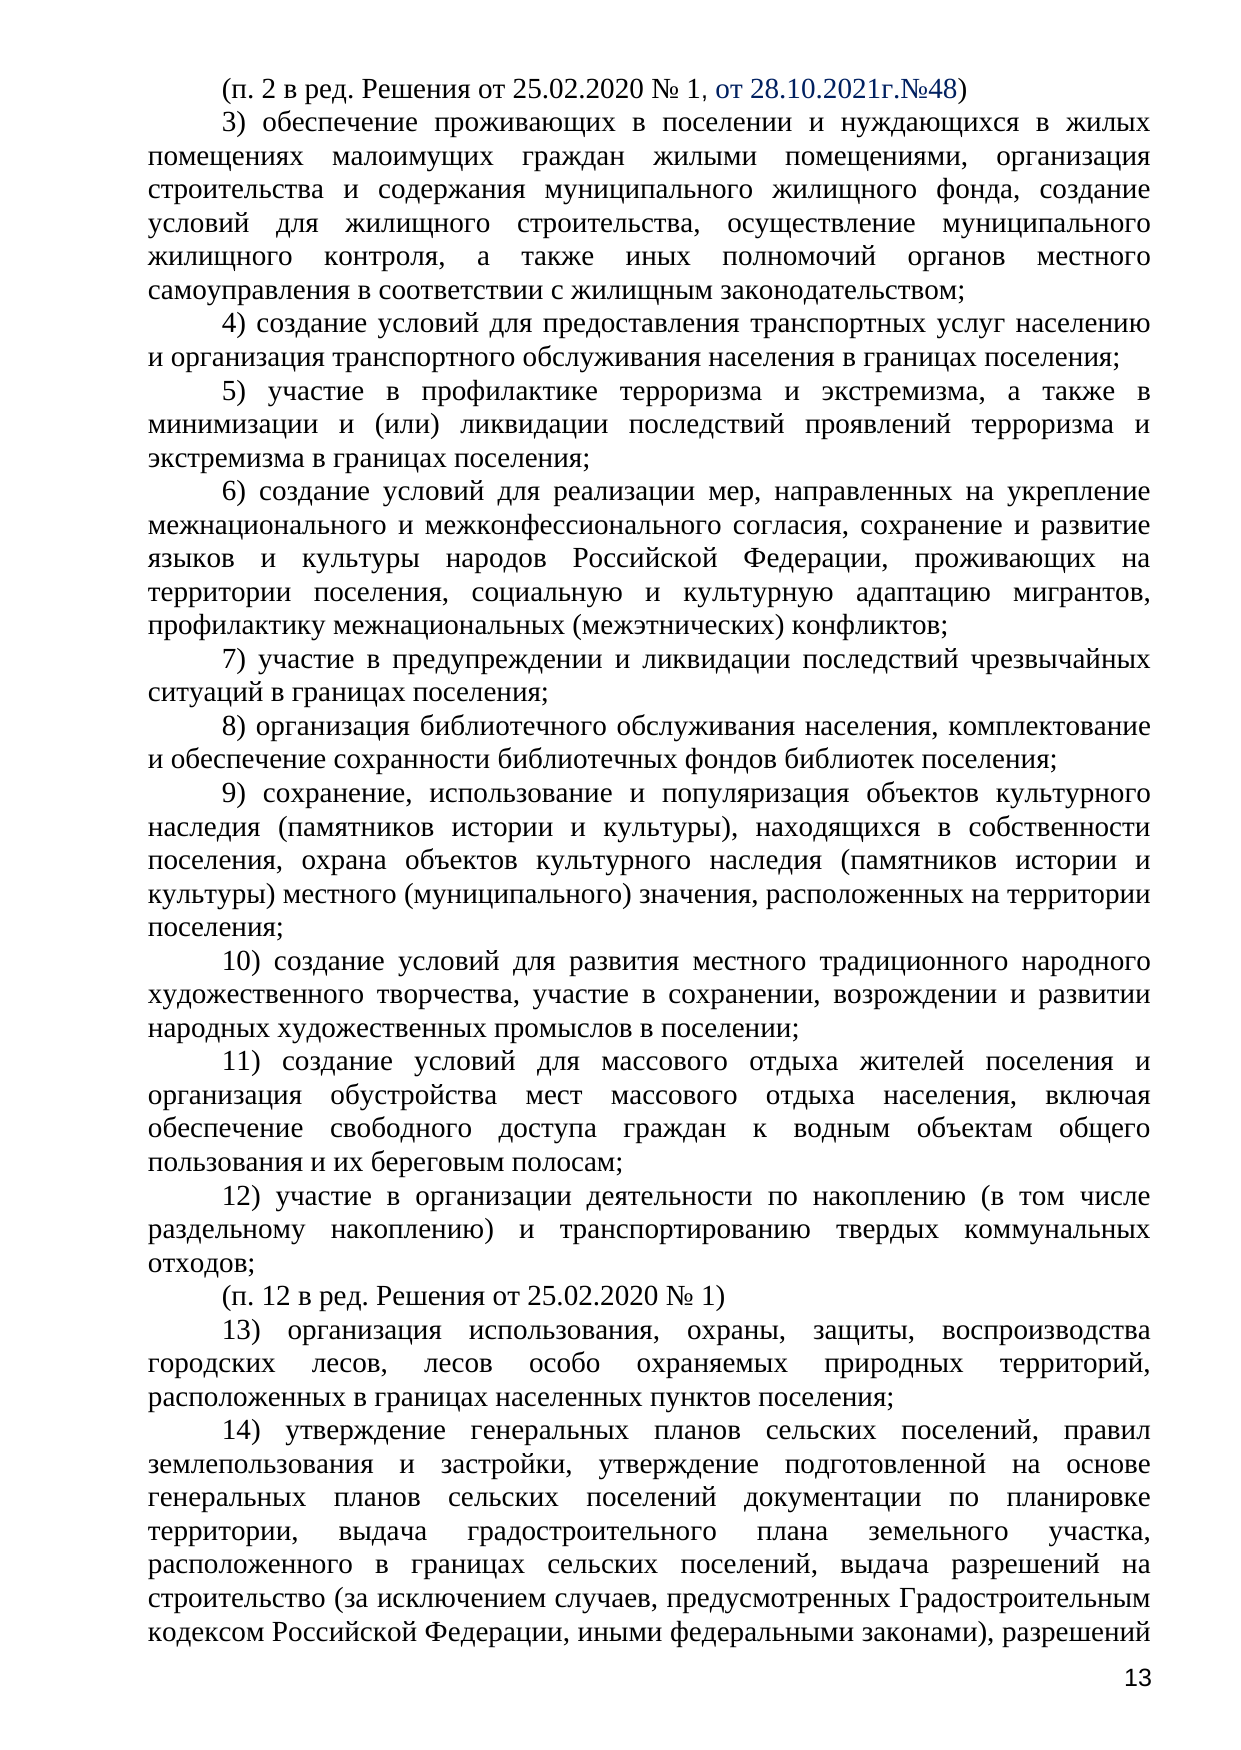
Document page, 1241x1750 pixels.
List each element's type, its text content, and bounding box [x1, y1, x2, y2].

text 12) участие в организации деятельности по накоплению (в том числе раздельному накоплению) и транспортированию твердых коммунальных отходов; [148, 1178, 1152, 1278]
text 9) сохранение, использование и популяризация объектов культурного наследия (памятников истории и культуры), находящихся в собственности поселения, охрана объектов культурного наследия (памятников истории и культуры) местного (муниципального) значения, расположенных на территории поселения; [148, 775, 1152, 943]
text 3) обеспечение проживающих в поселении и нуждающихся в жилых помещениях малоимущих граждан жилыми помещениями, организация строительства и содержания муниципального жилищного фонда, создание условий для жилищного строительства, осуществление муниципального жилищного контроля, а также иных полномочий органов местного самоуправления в соответствии с жилищным законодательством; [148, 104, 1152, 306]
text (п. 12 в ред. Решения от 25.02.2020 № 1) [148, 1278, 1152, 1312]
text 8) организация библиотечного обслуживания населения, комплектование и обеспечение сохранности библиотечных фондов библиотек поселения; [148, 708, 1152, 775]
text (п. 2 в ред. Решения от 25.02.2020 № 1, от 28.10.2021г.№48) [148, 71, 1152, 104]
text 10) создание условий для развития местного традиционного народного художественного творчества, участие в сохранении, возрождении и развитии народных художественных промыслов в поселении; [148, 943, 1152, 1043]
text 7) участие в предупреждении и ликвидации последствий чрезвычайных ситуаций в границах поселения; [148, 641, 1152, 708]
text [148, 1412, 1152, 1647]
text 5) участие в профилактике терроризма и экстремизма, а также в минимизации и (или) ликвидации последствий проявлений терроризма и экстремизма в границах поселения; [148, 373, 1152, 473]
text 13) организация использования, охраны, защиты, воспроизводства городских лесов, лесов особо охраняемых природных территорий, расположенных в границах населенных пунктов поселения; [148, 1312, 1152, 1412]
text 6) создание условий для реализации мер, направленных на укрепление межнационального и межконфессионального согласия, сохранение и развитие языков и культуры народов Российской Федерации, проживающих на территории поселения, социальную и культурную адаптацию мигрантов, профилактику межнациональных (межэтнических) конфликтов; [148, 473, 1152, 641]
text 4) создание условий для предоставления транспортных услуг населению и организация транспортного обслуживания населения в границах поселения; [148, 306, 1152, 373]
text 11) создание условий для массового отдыха жителей поселения и организация обустройства мест массового отдыха населения, включая обеспечение свободного доступа граждан к водным объектам общего пользования и их береговым полосам; [148, 1043, 1152, 1178]
